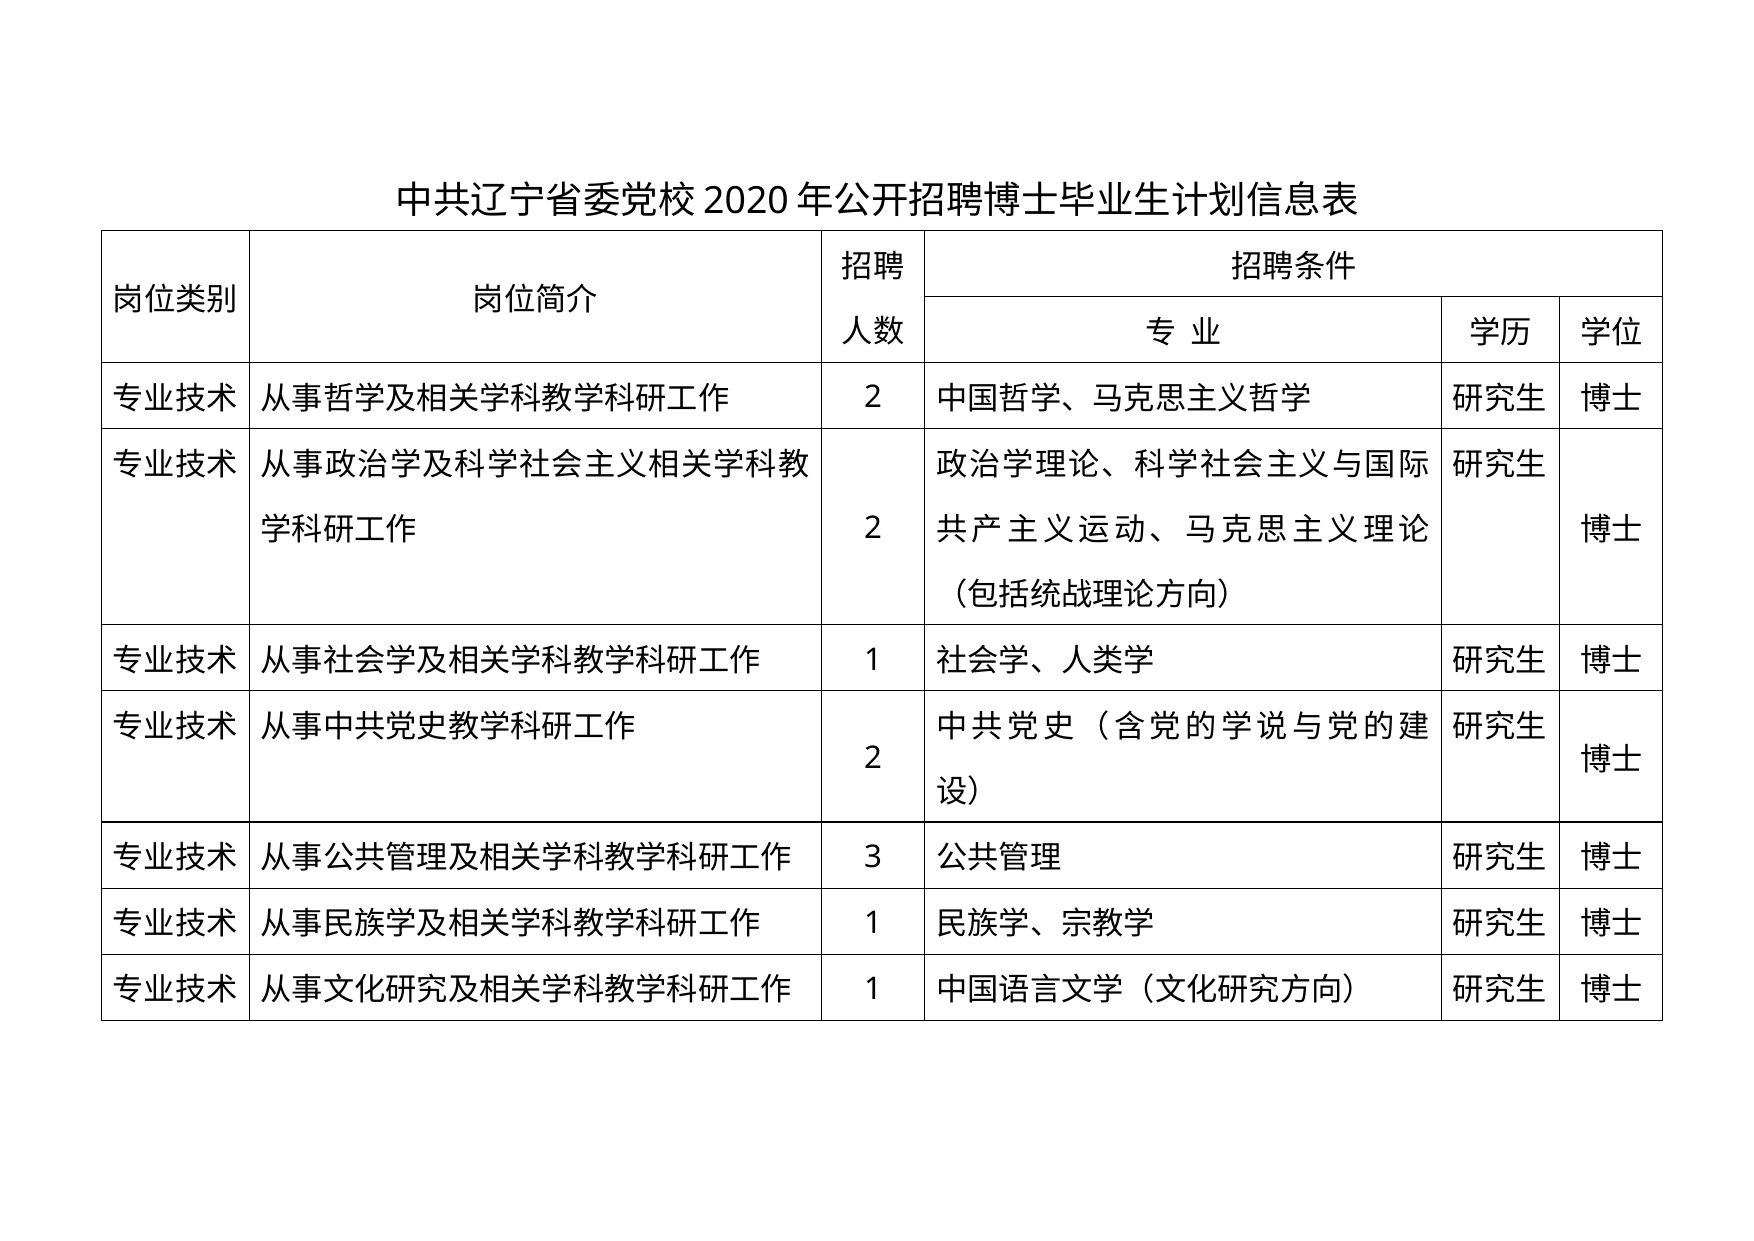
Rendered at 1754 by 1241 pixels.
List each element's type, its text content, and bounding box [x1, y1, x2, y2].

table_cell 从事社会学及相关学科教学科研工作 [250, 625, 821, 690]
table_cell 公共管理 [925, 823, 1441, 887]
table_cell 研究生 [1442, 955, 1559, 1019]
text 中共辽宁省委党校2020年公开招聘博士毕业生计划信息表 [112, 165, 1641, 230]
table_cell 博士 [1560, 955, 1662, 1019]
table_cell 博士 [1560, 429, 1662, 624]
table_cell 社会学、人类学 [925, 625, 1441, 690]
table_cell 专业技术 [102, 691, 249, 821]
table_cell 研究生 [1442, 429, 1559, 624]
table_cell 2 [822, 429, 924, 624]
table_cell 中国哲学、马克思主义哲学 [925, 363, 1441, 428]
table_cell 博士 [1560, 691, 1662, 821]
table_cell 博士 [1560, 363, 1662, 428]
table_header 招聘 人数 [822, 231, 924, 362]
table_cell 中共党史（含党的学说与党的建设） [925, 691, 1441, 821]
table_cell 学位 [1560, 297, 1662, 362]
table_cell 从事公共管理及相关学科教学科研工作 [250, 823, 821, 887]
table_cell 专业技术 [102, 889, 249, 953]
table_cell 专业技术 [102, 363, 249, 428]
table_cell 研究生 [1442, 691, 1559, 821]
table_cell 2 [822, 363, 924, 428]
table_header 岗位简介 [250, 231, 821, 362]
table_cell 专 业 [925, 297, 1441, 362]
table_cell 博士 [1560, 823, 1662, 887]
table_header 招聘条件 [925, 231, 1662, 296]
table_cell 从事中共党史教学科研工作 [250, 691, 821, 821]
table_cell 专业技术 [102, 823, 249, 887]
table_cell 专业技术 [102, 625, 249, 690]
table_header 岗位类别 [102, 231, 249, 362]
table_cell 中国语言文学（文化研究方向） [925, 955, 1441, 1019]
table_cell 从事政治学及科学社会主义相关学科教学科研工作 [250, 429, 821, 624]
table_cell 研究生 [1442, 823, 1559, 887]
table_cell 研究生 [1442, 625, 1559, 690]
table_cell 从事哲学及相关学科教学科研工作 [250, 363, 821, 428]
table_cell 博士 [1560, 625, 1662, 690]
table_cell 政治学理论、科学社会主义与国际共产主义运动、马克思主义理论（包括统战理论方向） [925, 429, 1441, 624]
table_cell 1 [822, 889, 924, 953]
table_cell 3 [822, 823, 924, 887]
table_cell 1 [822, 625, 924, 690]
table_cell 从事民族学及相关学科教学科研工作 [250, 889, 821, 953]
table_cell 1 [822, 955, 924, 1019]
table_cell 从事文化研究及相关学科教学科研工作 [250, 955, 821, 1019]
table_cell 学历 [1442, 297, 1559, 362]
table_cell 研究生 [1442, 363, 1559, 428]
table_cell 民族学、宗教学 [925, 889, 1441, 953]
table_cell 专业技术 [102, 955, 249, 1019]
table_cell 2 [822, 691, 924, 821]
table_cell 研究生 [1442, 889, 1559, 953]
table_cell 专业技术 [102, 429, 249, 624]
table_cell 博士 [1560, 889, 1662, 953]
